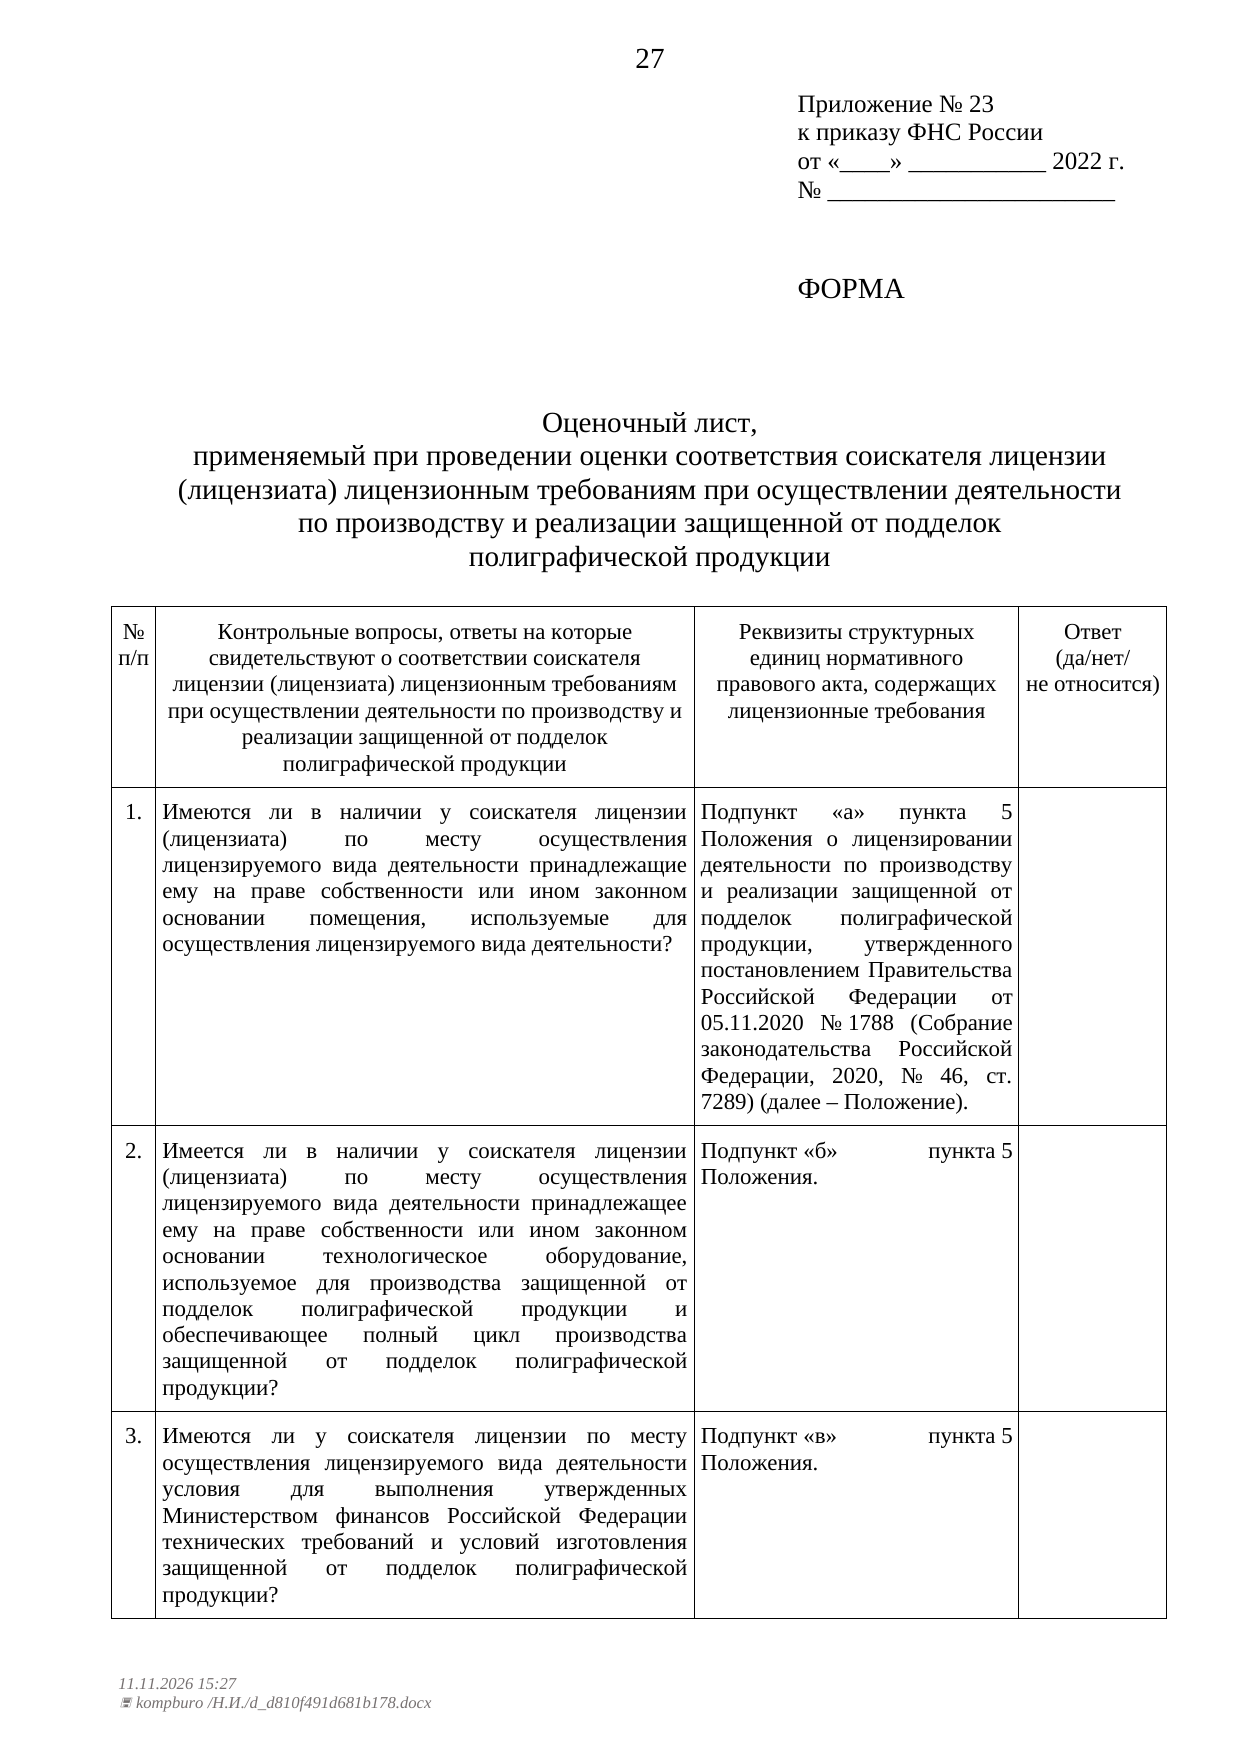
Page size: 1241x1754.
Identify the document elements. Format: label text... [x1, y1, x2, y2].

text полиграфической продукции [118, 539, 1181, 573]
text применяемый при проведении оценки соответствия соискателя лицензии (лицензиата) лицензионным требованиям при осуществлении деятельности [118, 438, 1181, 506]
table_cell [1019, 1126, 1166, 1411]
text № _______________________ [118, 175, 1181, 204]
table_cell Имеются ли у соискателя лицензии по месту осуществления лицензируемого вида деятельности условия для выполнения утвержденных Министерством финансов Российской Федерации технических требований и условий изготовления защищенной от подделок полиграфической продукции? [156, 1412, 694, 1618]
table_header №п/п [112, 607, 155, 787]
text по производству и реализации защищенной от подделок [118, 506, 1181, 539]
text от «____» ___________ 2022 г. [118, 146, 1181, 175]
table_header Контрольные вопросы, ответы на которые свидетельствуют о соответствии соискателя лицензии (лицензиата) лицензионным требованиям при осуществлении деятельности по производству и реализации защищенной от подделок полиграфической продукции [156, 607, 694, 787]
table_cell Подпункт «а» пункта 5 Положения о лицензировании деятельности по производству и реализации защищенной от подделок полиграфической продукции, утвержденного постановлением Правительства Российской Федерации от 05.11.2020 № 1788 (Собрание законодательства Российской Федерации, 2020, № 46, ст. 7289) (далее – Положение). [695, 788, 1018, 1125]
text Приложение № 23 [118, 89, 1181, 117]
table_cell Имеется ли в наличии у соискателя лицензии (лицензиата) по месту осуществления лицензируемого вида деятельности принадлежащее ему на праве собственности или ином законном основании технологическое оборудование, используемое для производства защищенной от подделок полиграфической продукции и обеспечивающее полный цикл производства защищенной от подделок полиграфической продукции? [156, 1126, 694, 1411]
table_header Реквизиты структурных единиц нормативного правового акта, содержащих лицензионные требования [695, 607, 1018, 787]
table_cell Подпункт «б» пункта 5 Положения. [695, 1126, 1018, 1411]
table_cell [695, 1412, 1018, 1618]
text ФОРМА [118, 271, 1181, 304]
table_cell [1019, 788, 1166, 1125]
table_cell Имеются ли в наличии у соискателя лицензии (лицензиата) по месту осуществления лицензируемого вида деятельности принадлежащие ему на праве собственности или ином законном основании помещения, используемые для осуществления лицензируемого вида деятельности? [156, 788, 694, 1125]
text Оценочный лист, [118, 405, 1181, 438]
table_cell 1. [112, 788, 155, 1125]
table_cell 3. [112, 1412, 155, 1618]
table_cell 2. [112, 1126, 155, 1411]
text к приказу ФНС России [118, 117, 1181, 146]
table_cell [1019, 1412, 1166, 1618]
table_header Ответ (да/нет/ не относится) [1019, 607, 1166, 787]
